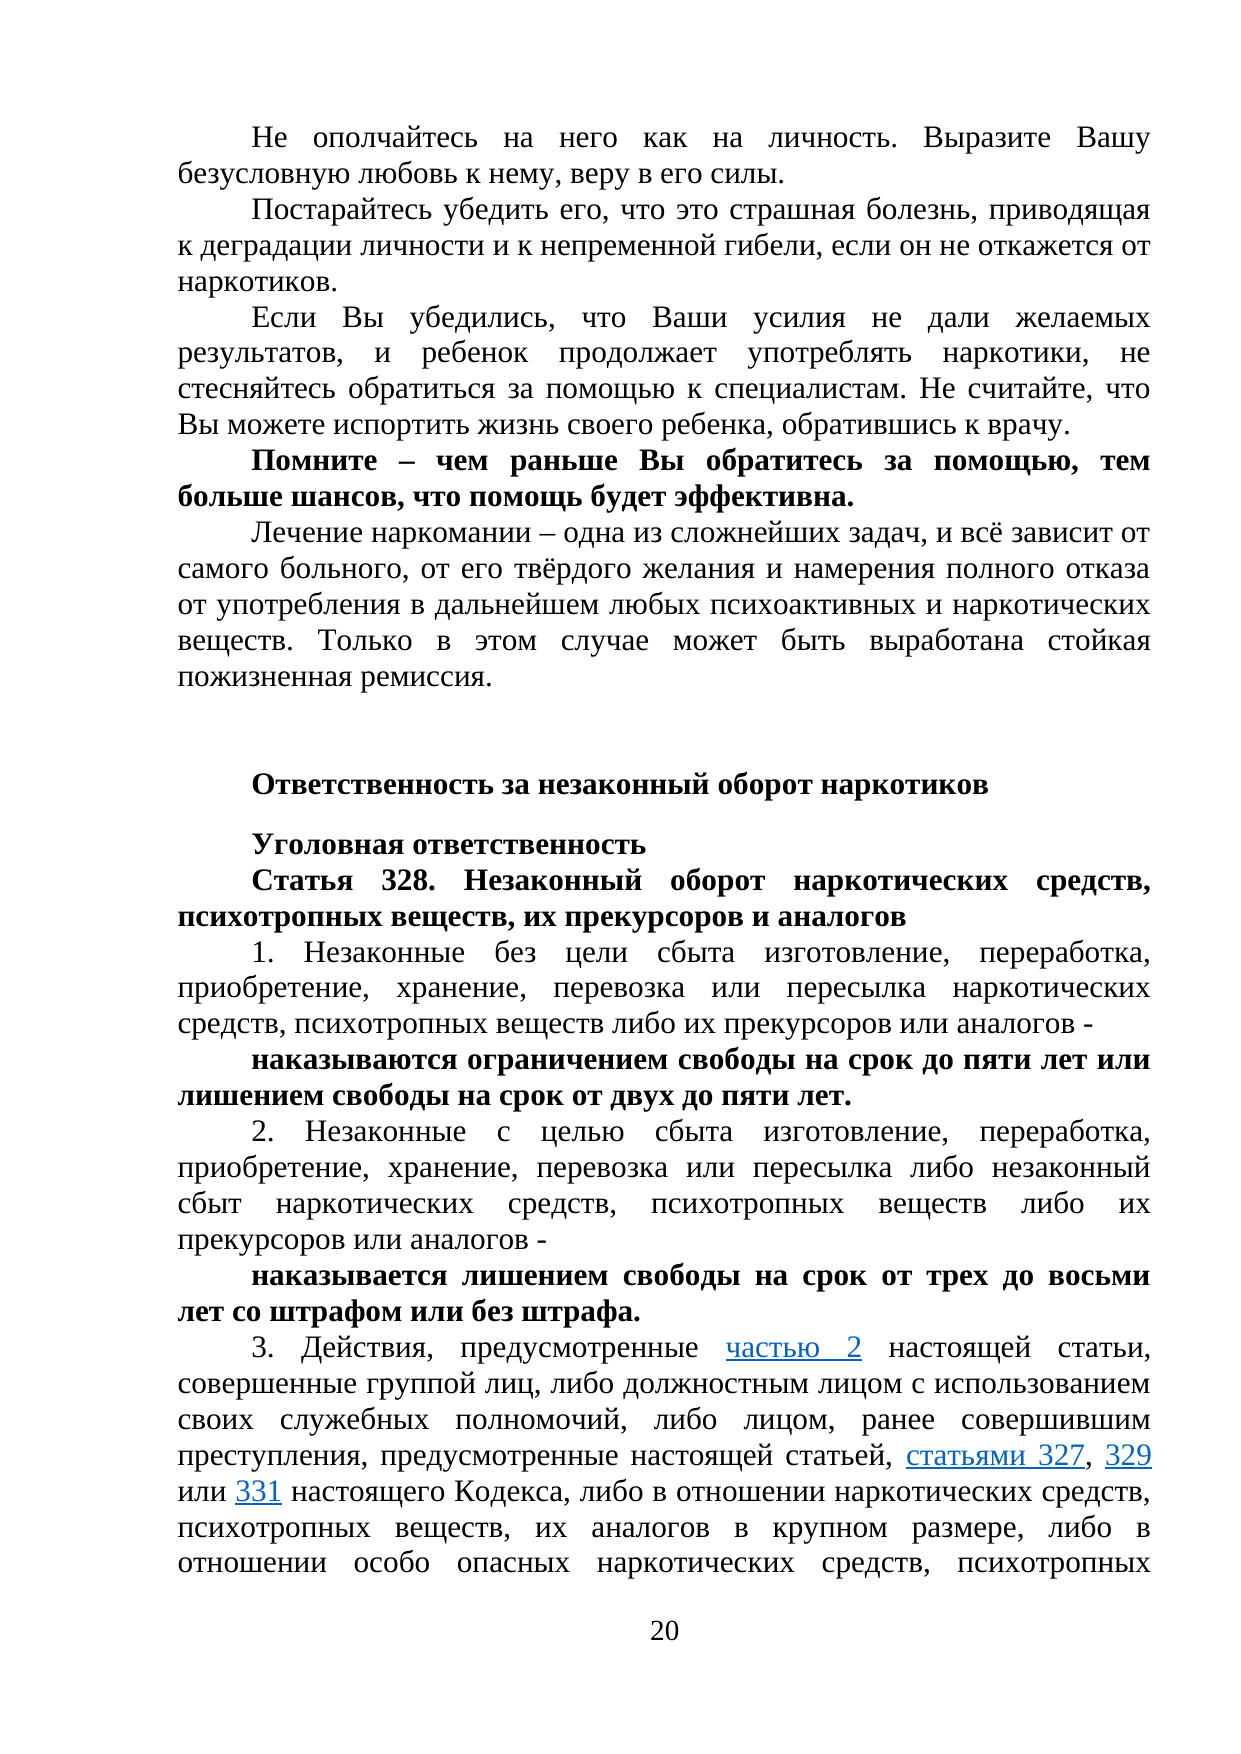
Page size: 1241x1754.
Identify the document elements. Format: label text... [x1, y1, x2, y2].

text Уголовная ответственность [177, 825, 1152, 861]
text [177, 1328, 1152, 1580]
text 1. Незаконные без цели сбыта изготовление, переработка, приобретение, хранение, перевозка или пересылка наркотических средств, психотропных веществ либо их прекурсоров или аналогов - [177, 933, 1152, 1041]
text 2. Незаконные с целью сбыта изготовление, переработка, приобретение, хранение, перевозка или пересылка либо незаконный сбыт наркотических средств, психотропных веществ либо их прекурсоров или аналогов - [177, 1112, 1152, 1256]
text Постарайтесь убедить его, что это страшная болезнь, приводящая к деградации личности и к непременной гибели, если он не откажется от наркотиков. [177, 190, 1152, 298]
text Не ополчайтесь на него как на личность. Выразите Вашу безусловную любовь к нему, веру в его силы. [177, 118, 1152, 190]
text наказывается лишением свободы на срок от трех до восьми лет со штрафом или без штрафа. [177, 1256, 1152, 1328]
text Если Вы убедились, что Ваши усилия не дали желаемых результатов, и ребенок продолжает употреблять наркотики, не стесняйтесь обратиться за помощью к специалистам. Не считайте, что Вы можете испортить жизнь своего ребенка, обратившись к врачу. [177, 298, 1152, 442]
text Статья 328. Незаконный оборот наркотических средств, психотропных веществ, их прекурсоров и аналогов [177, 861, 1152, 933]
text Лечение наркомании – одна из сложнейших задач, и всё зависит от самого больного, от его твёрдого желания и намерения полного отказа от употребления в дальнейшем любых психоактивных и наркотических веществ. Только в этом случае может быть выработана стойкая пожизненная ремиссия. [177, 513, 1152, 693]
text наказываются ограничением свободы на срок до пяти лет или лишением свободы на срок от двух до пяти лет. [177, 1041, 1152, 1112]
text Помните – чем раньше Вы обратитесь за помощью, тем больше шансов, что помощь будет эффективна. [177, 442, 1152, 513]
text Ответственность за незаконный оборот наркотиков [177, 765, 1152, 801]
